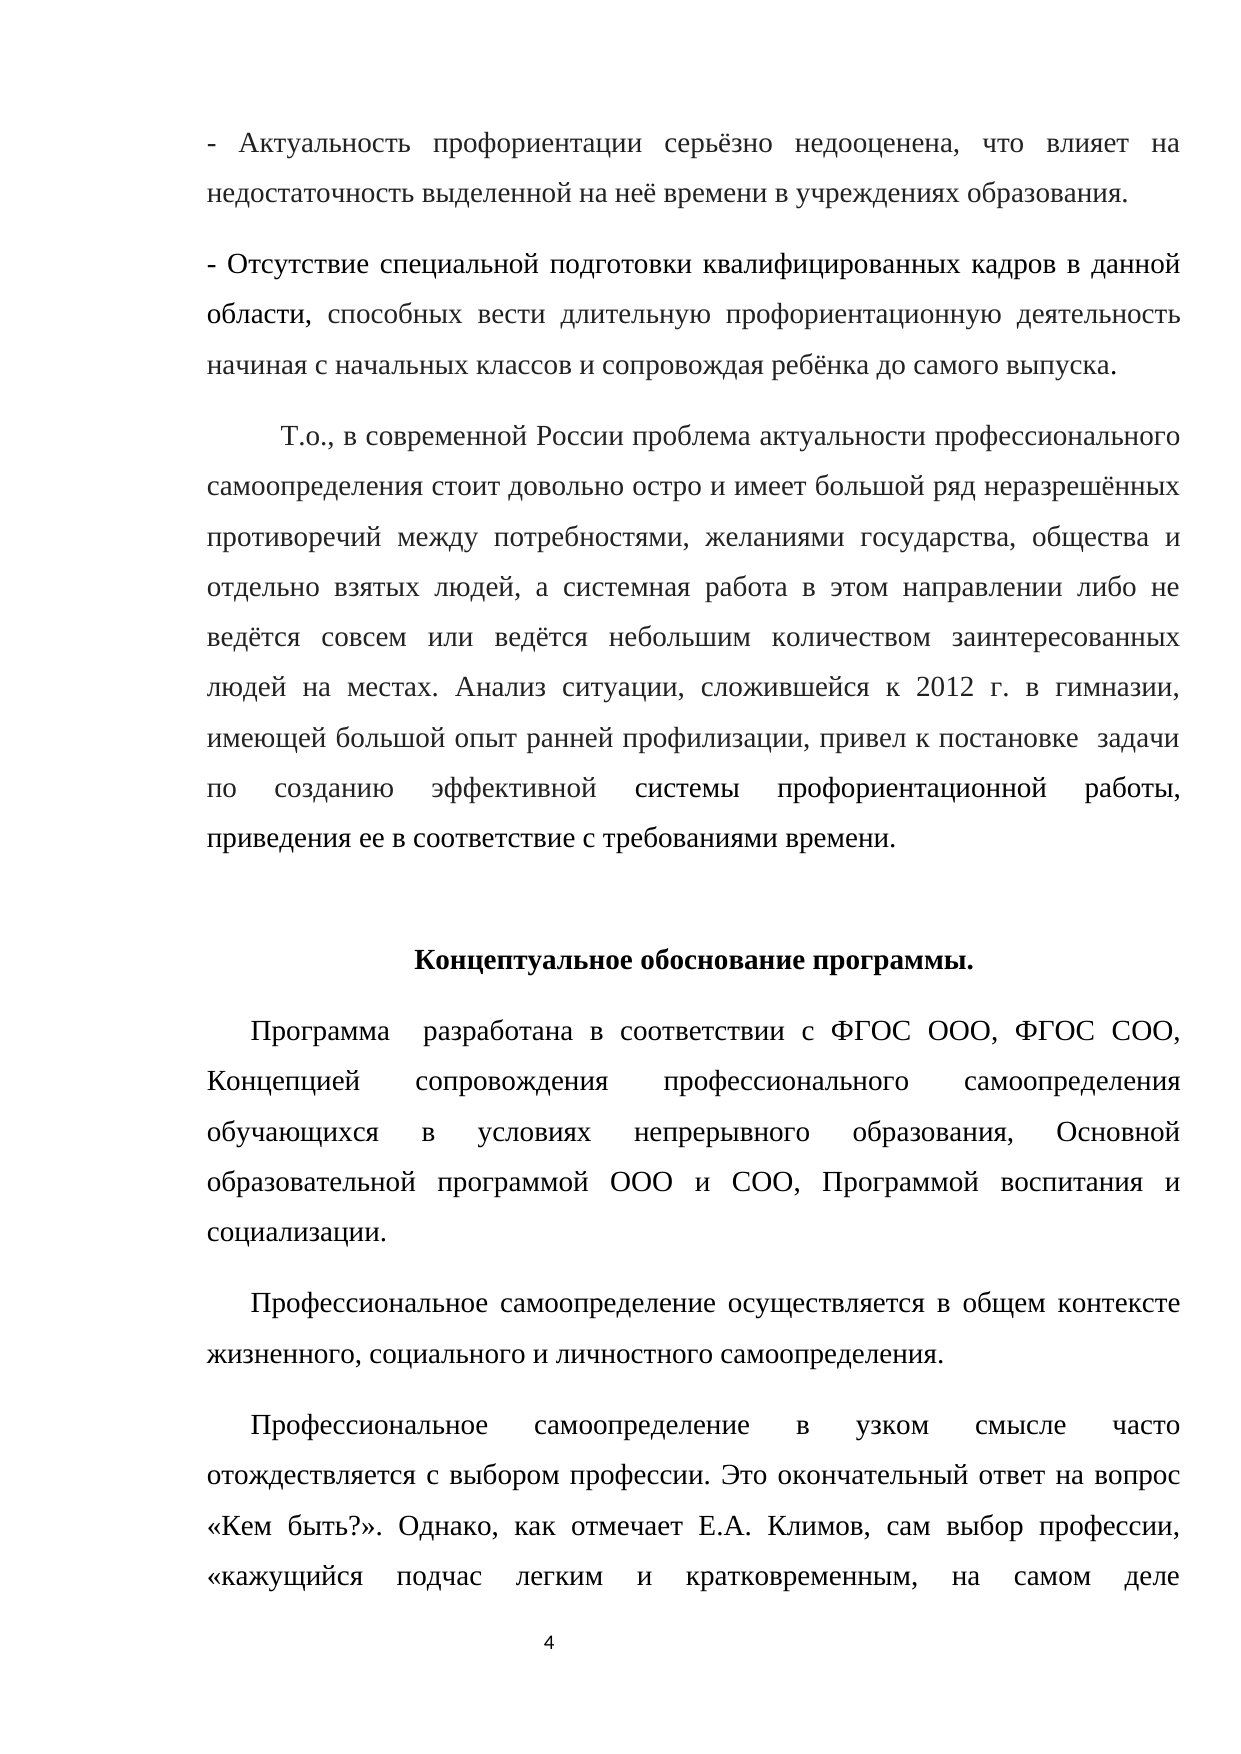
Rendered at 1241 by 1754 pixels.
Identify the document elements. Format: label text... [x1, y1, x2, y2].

text Профессиональное самоопределение осуществляется в общем контексте жизненного, социального и личностного самоопределения. [207, 1286, 1181, 1369]
text Концептуальное обоснование программы. [207, 942, 1181, 976]
text Программа разработана в соответствии с ФГОС ООО, ФГОС СОО, Концепцией сопровождения профессионального самоопределения обучающихся в условиях непрерывного образования, Основной образовательной программой ООО и СОО, Программой воспитания и социализации. [207, 1013, 1181, 1248]
text Т.о., в современной России проблема актуальности профессионального самоопределения стоит довольно остро и имеет большой ряд неразрешённых противоречий между потребностями, желаниями государства, общества и отдельно взятых людей, а системная работа в этом направлении либо не ведётся совсем или ведётся небольшим количеством заинтересованных людей на местах. Анализ ситуации, сложившейся к 2012 г. в гимназии, имеющей большой опыт ранней профилизации, привел к постановке задачи по созданию эффективной системы профориентационной работы, приведения ее в соответствие с требованиями времени. [207, 418, 1181, 854]
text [207, 1407, 1181, 1591]
text - Отсутствие специальной подготовки квалифицированных кадров в данной области, способных вести длительную профориентационную деятельность начиная с начальных классов и сопровождая ребёнка до самого выпуска. [207, 246, 1181, 380]
text - Актуальность профориентации серьёзно недооценена, что влияет на недостаточность выделенной на неё времени в учреждениях образования. [207, 125, 1181, 209]
